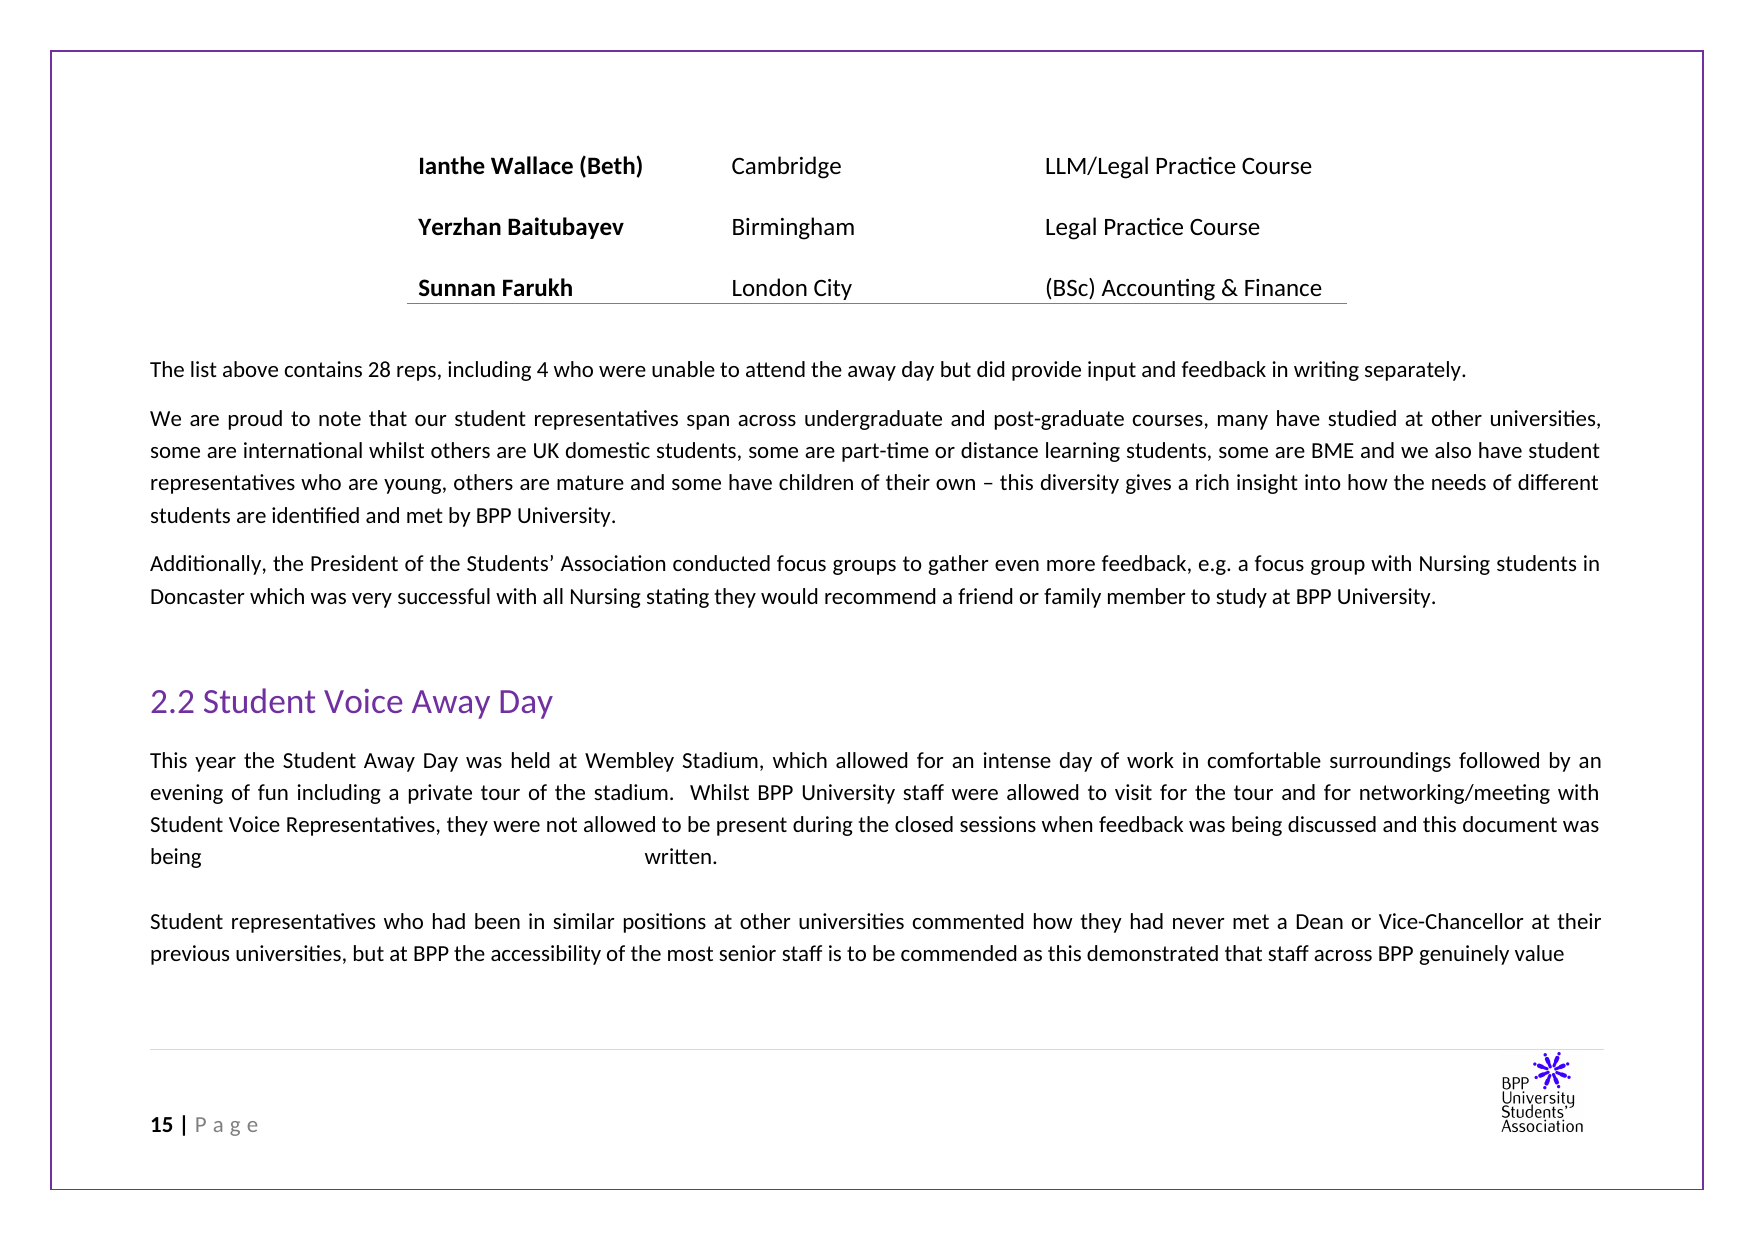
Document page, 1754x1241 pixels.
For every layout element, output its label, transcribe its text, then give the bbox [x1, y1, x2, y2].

table_cell Sunnan Farukh [407, 272, 720, 303]
table_cell Ianthe Wallace (Beth) [407, 150, 720, 211]
table_cell Birmingham [720, 211, 1034, 272]
text We are proud to note that our student representatives span across undergraduate and post-graduate courses, many have studied at other universities, some are international whilst others are UK domestic students, some are part-time or distance learning students, some are BME and we also have student representatives who are young, others are mature and some have children of their own – this diversity gives a rich insight into how the needs of different students are identified and met by BPP University. [150, 404, 1604, 529]
text The list above contains 28 reps, including 4 who were unable to attend the away day but did provide input and feedback in writing separately. [150, 355, 1604, 383]
table_cell LLM/Legal Practice Course [1034, 150, 1347, 211]
text Additionally, the President of the Students’ Association conducted focus groups to gather even more feedback, e.g. a focus group with Nursing students in Doncaster which was very successful with all Nursing stating they would recommend a friend or family member to study at BPP University. [150, 549, 1604, 610]
table_cell (BSc) Accounting & Finance [1034, 272, 1347, 303]
table_cell Yerzhan Baitubayev [407, 211, 720, 272]
table_cell Cambridge [720, 150, 1034, 211]
table_cell Legal Practice Course [1034, 211, 1347, 272]
text This year the Student Away Day was held at Wembley Stadium, which allowed for an intense day of work in comfortable surroundings followed by an evening of fun including a private tour of the stadium. Whilst BPP University staff were allowed to visit for the tour and for networking/meeting with Student Voice Representatives, they were not allowed to be present during the closed sessions when feedback was being discussed and this document was being written. Student representatives who had been in similar positions at other universities commented how they had never met a Dean or Vice-Chancellor at their previous universities, but at BPP the accessibility of the most senior staff is to be commended as this demonstrated that staff across BPP genuinely value [150, 746, 1604, 967]
table_cell London City [720, 272, 1034, 303]
picture [1500, 1051, 1584, 1133]
text 2.2 Student Voice Away Day [150, 679, 1604, 723]
